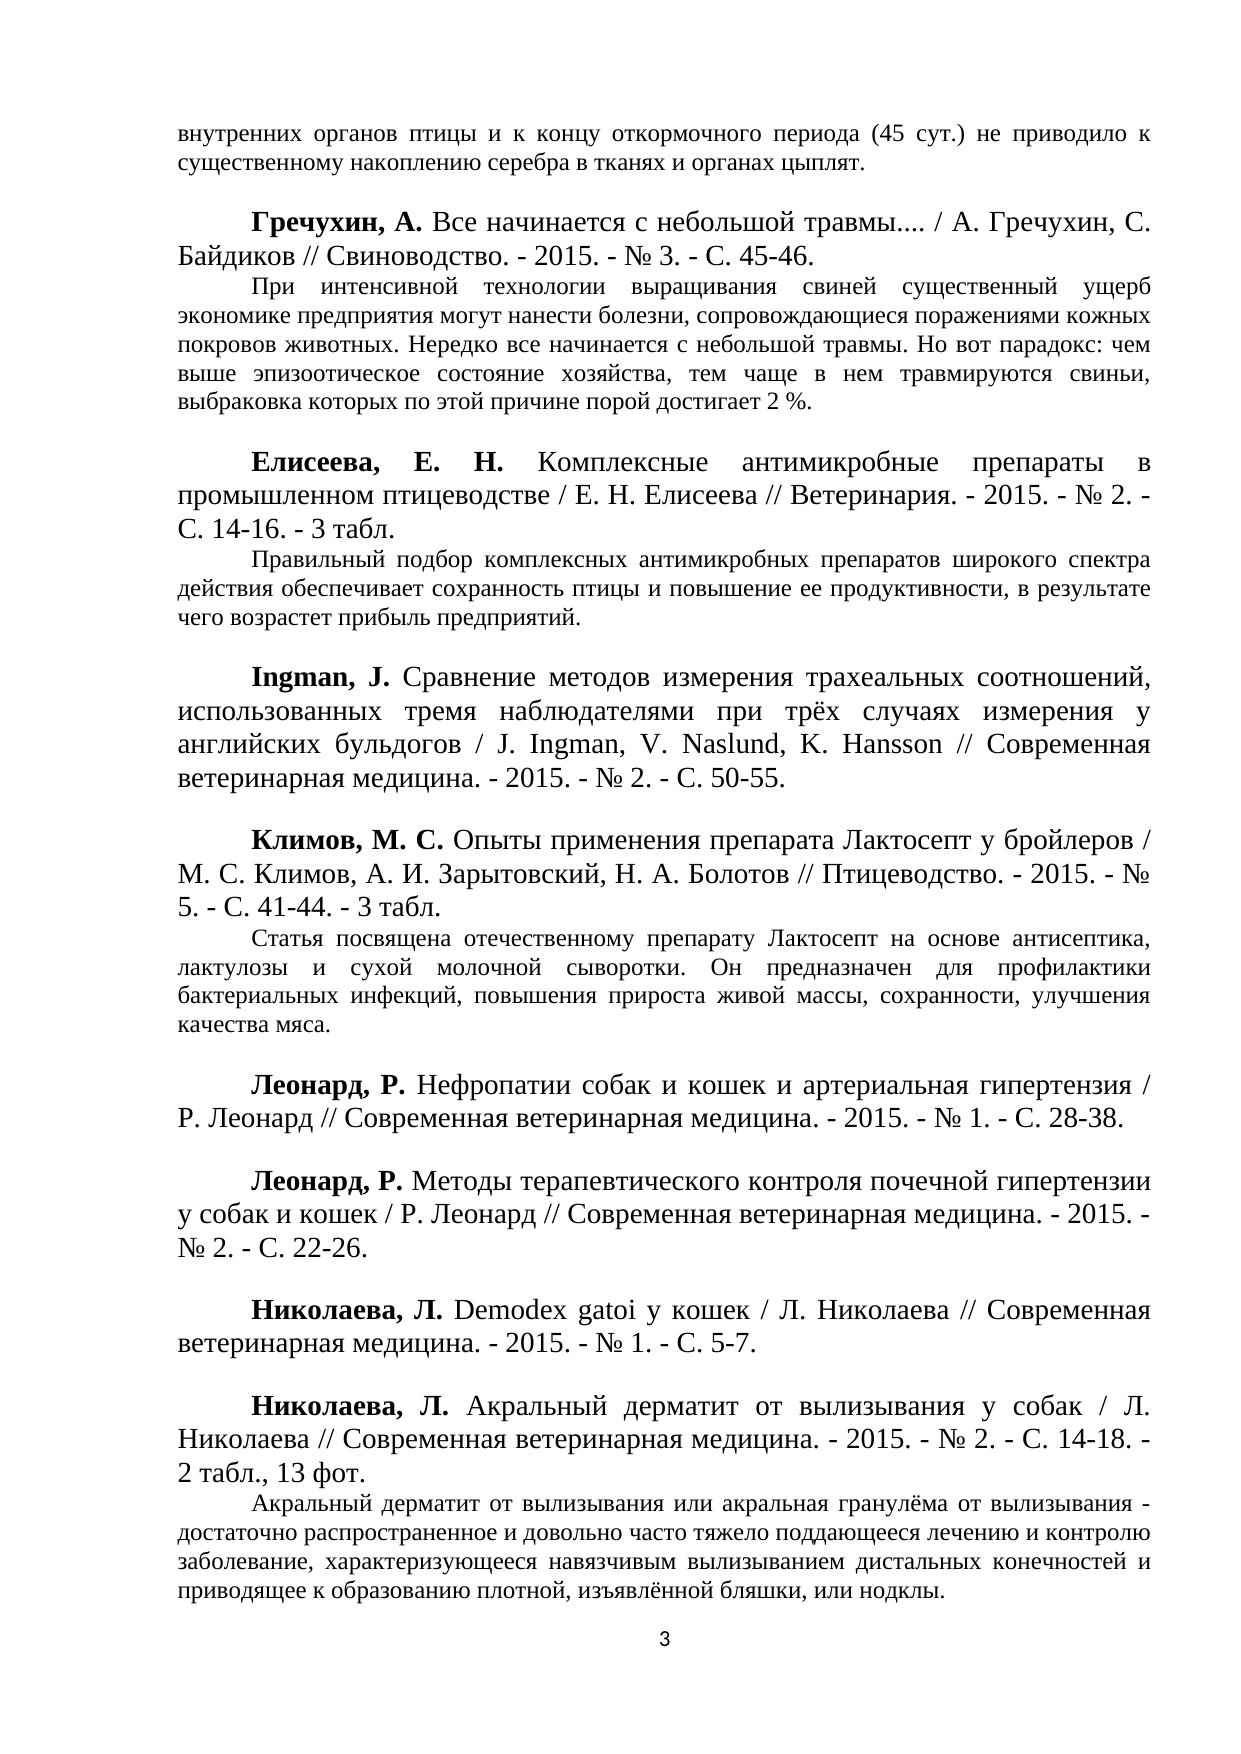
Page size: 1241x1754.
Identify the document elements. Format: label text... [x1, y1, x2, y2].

text Леонард, Р. Нефропатии собак и кошек и артериальная гипертензия / Р. Леонард // Современная ветеринарная медицина. - 2015. - № 1. - С. 28-38. [177, 1067, 1152, 1134]
text Николаева, Л. Demodex gatoi у кошек / Л. Николаева // Современная ветеринарная медицина. - 2015. - № 1. - С. 5-7. [177, 1292, 1152, 1359]
text Ingman, J. Сравнение методов измерения трахеальных соотношений, использованных тремя наблюдателями при трёх случаях измерения у английских бульдогов / J. Ingman, V. Naslund, K. Hansson // Современная ветеринарная медицина. - 2015. - № 2. - С. 50-55. [177, 659, 1152, 794]
text При интенсивной технологии выращивания свиней существенный ущерб экономике предприятия могут нанести болезни, сопровождающиеся поражениями кожных покровов животных. Нередко все начинается с небольшой травмы. Но вот парадокс: чем выше эпизоотическое состояние хозяйства, тем чаще в нем травмируются свиньи, выбраковка которых по этой причине порой достигает 2 %. [177, 271, 1152, 415]
text Правильный подбор комплексных антимикробных препаратов широкого спектра действия обеспечивает сохранность птицы и повышение ее продуктивности, в результате чего возрастет прибыль предприятий. [177, 544, 1152, 631]
text Климов, М. С. Опыты применения препарата Лактосепт у бройлеров / М. С. Климов, А. И. Зарытовский, Н. А. Болотов // Птицеводство. - 2015. - № 5. - С. 41-44. - 3 табл. [177, 822, 1152, 923]
text Елисеева, Е. Н. Комплексные антимикробные препараты в промышленном птицеводстве / Е. Н. Елисеева // Ветеринария. - 2015. - № 2. - С. 14-16. - 3 табл. [177, 444, 1152, 544]
text Статья посвящена отечественному препарату Лактосепт на основе антисептика, лактулозы и сухой молочной сыворотки. Он предназначен для профилактики бактериальных инфекций, повышения прироста живой массы, сохранности, улучшения качества мяса. [177, 923, 1152, 1038]
text Николаева, Л. Акральный дерматит от вылизывания у собак / Л. Николаева // Современная ветеринарная медицина. - 2015. - № 2. - С. 14-18. - 2 табл., 13 фот. [177, 1388, 1152, 1488]
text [177, 118, 1152, 176]
text Гречухин, А. Все начинается с небольшой травмы.... / А. Гречухин, С. Байдиков // Свиноводство. - 2015. - № 3. - С. 45-46. [177, 204, 1152, 271]
text Акральный дерматит от вылизывания или акральная гранулёма от вылизывания - достаточно распространенное и довольно часто тяжело поддающееся лечению и контролю заболевание, характеризующееся навязчивым вылизыванием дистальных конечностей и приводящее к образованию плотной, изъявлённой бляшки, или нодклы. [177, 1488, 1152, 1603]
text Леонард, Р. Методы терапевтического контроля почечной гипертензии у собак и кошек / Р. Леонард // Современная ветеринарная медицина. - 2015. - № 2. - С. 22-26. [177, 1163, 1152, 1263]
